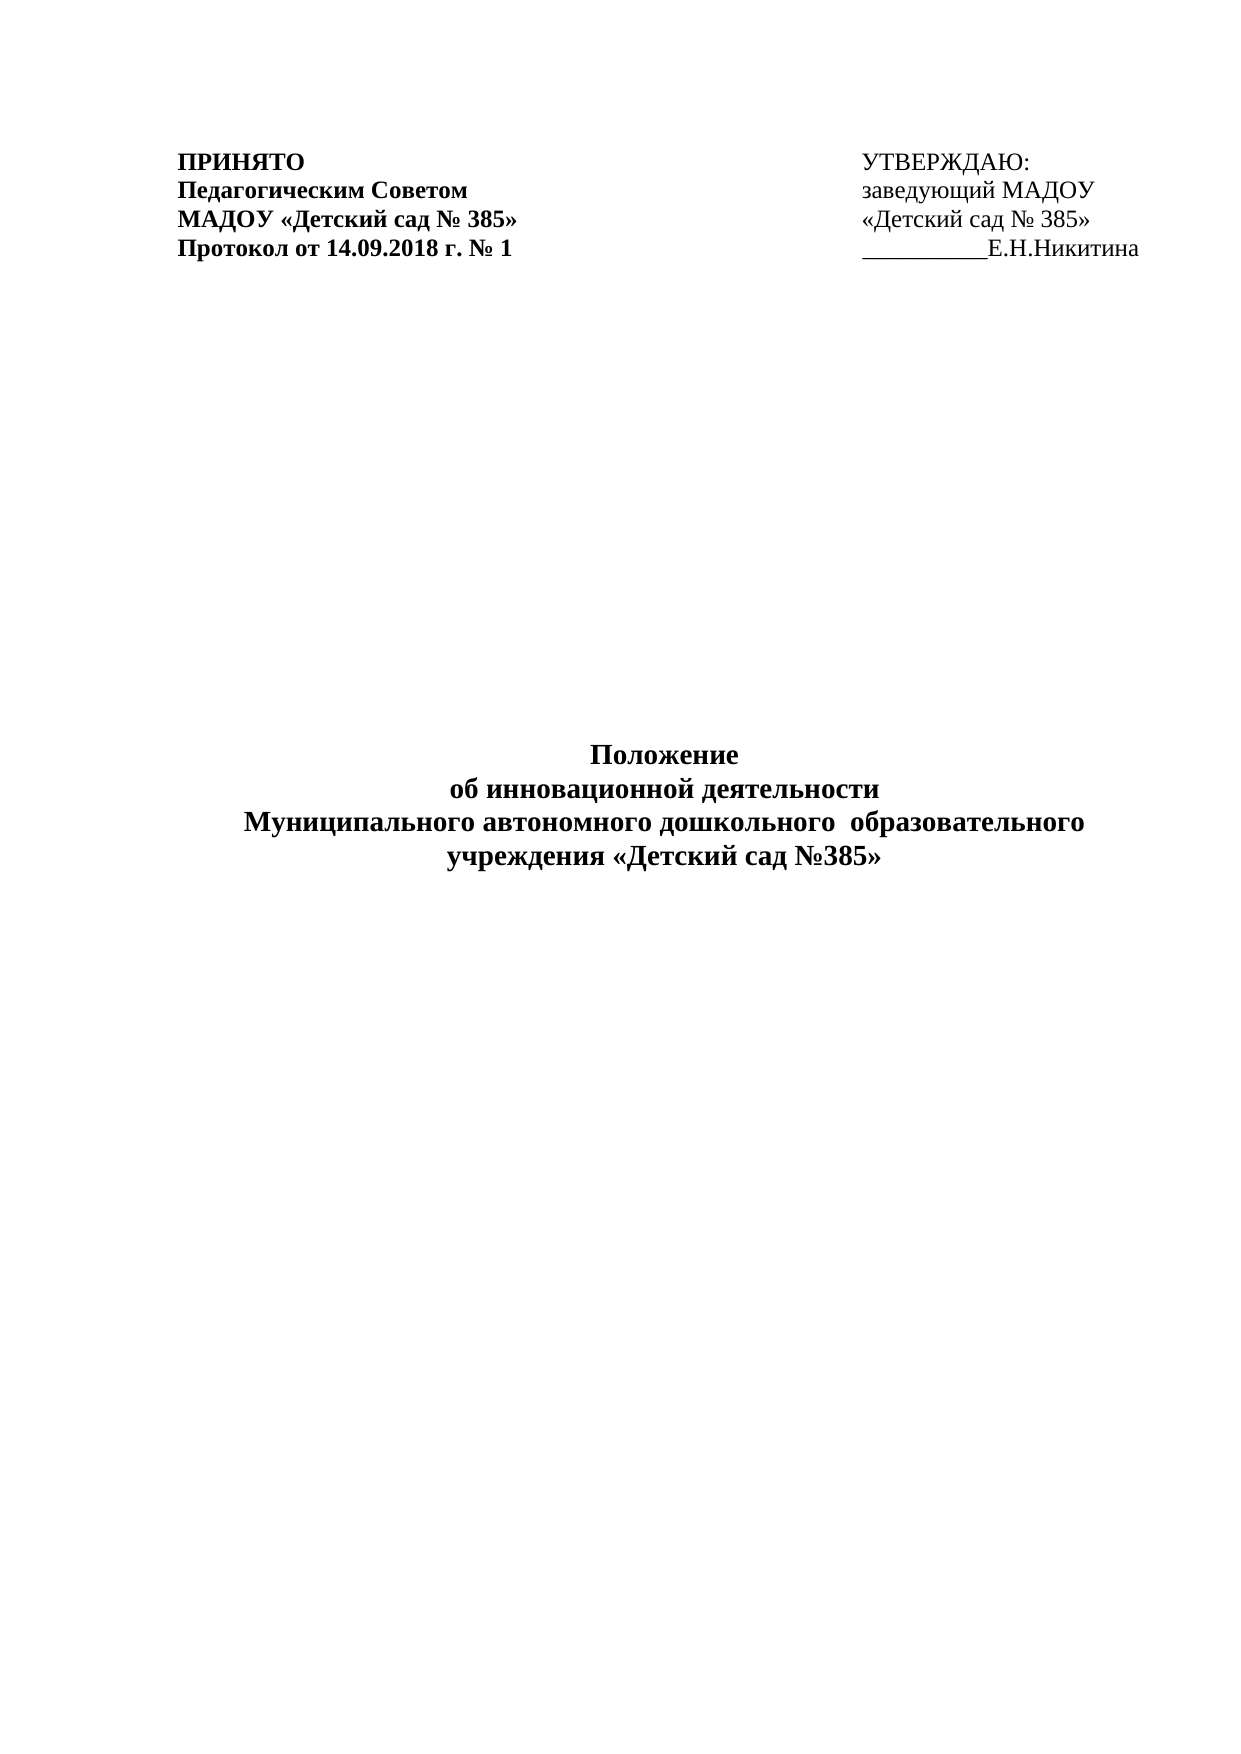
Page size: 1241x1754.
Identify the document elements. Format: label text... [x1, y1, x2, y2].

text ПРИНЯТО УТВЕРЖДАЮ: [177, 147, 1152, 176]
text Протокол от 14.09.2018 г. № 1 __________Е.Н.Никитина [177, 233, 1152, 262]
text Педагогическим Советом заведующий МАДОУ [177, 176, 1152, 204]
text МАДОУ «Детский сад № 385» «Детский сад № 385» [177, 204, 1152, 233]
text об инновационной деятельности [177, 771, 1152, 804]
text Положение [177, 737, 1152, 771]
text Муниципального автономного дошкольного образовательного учреждения «Детский сад №385» [177, 804, 1152, 871]
